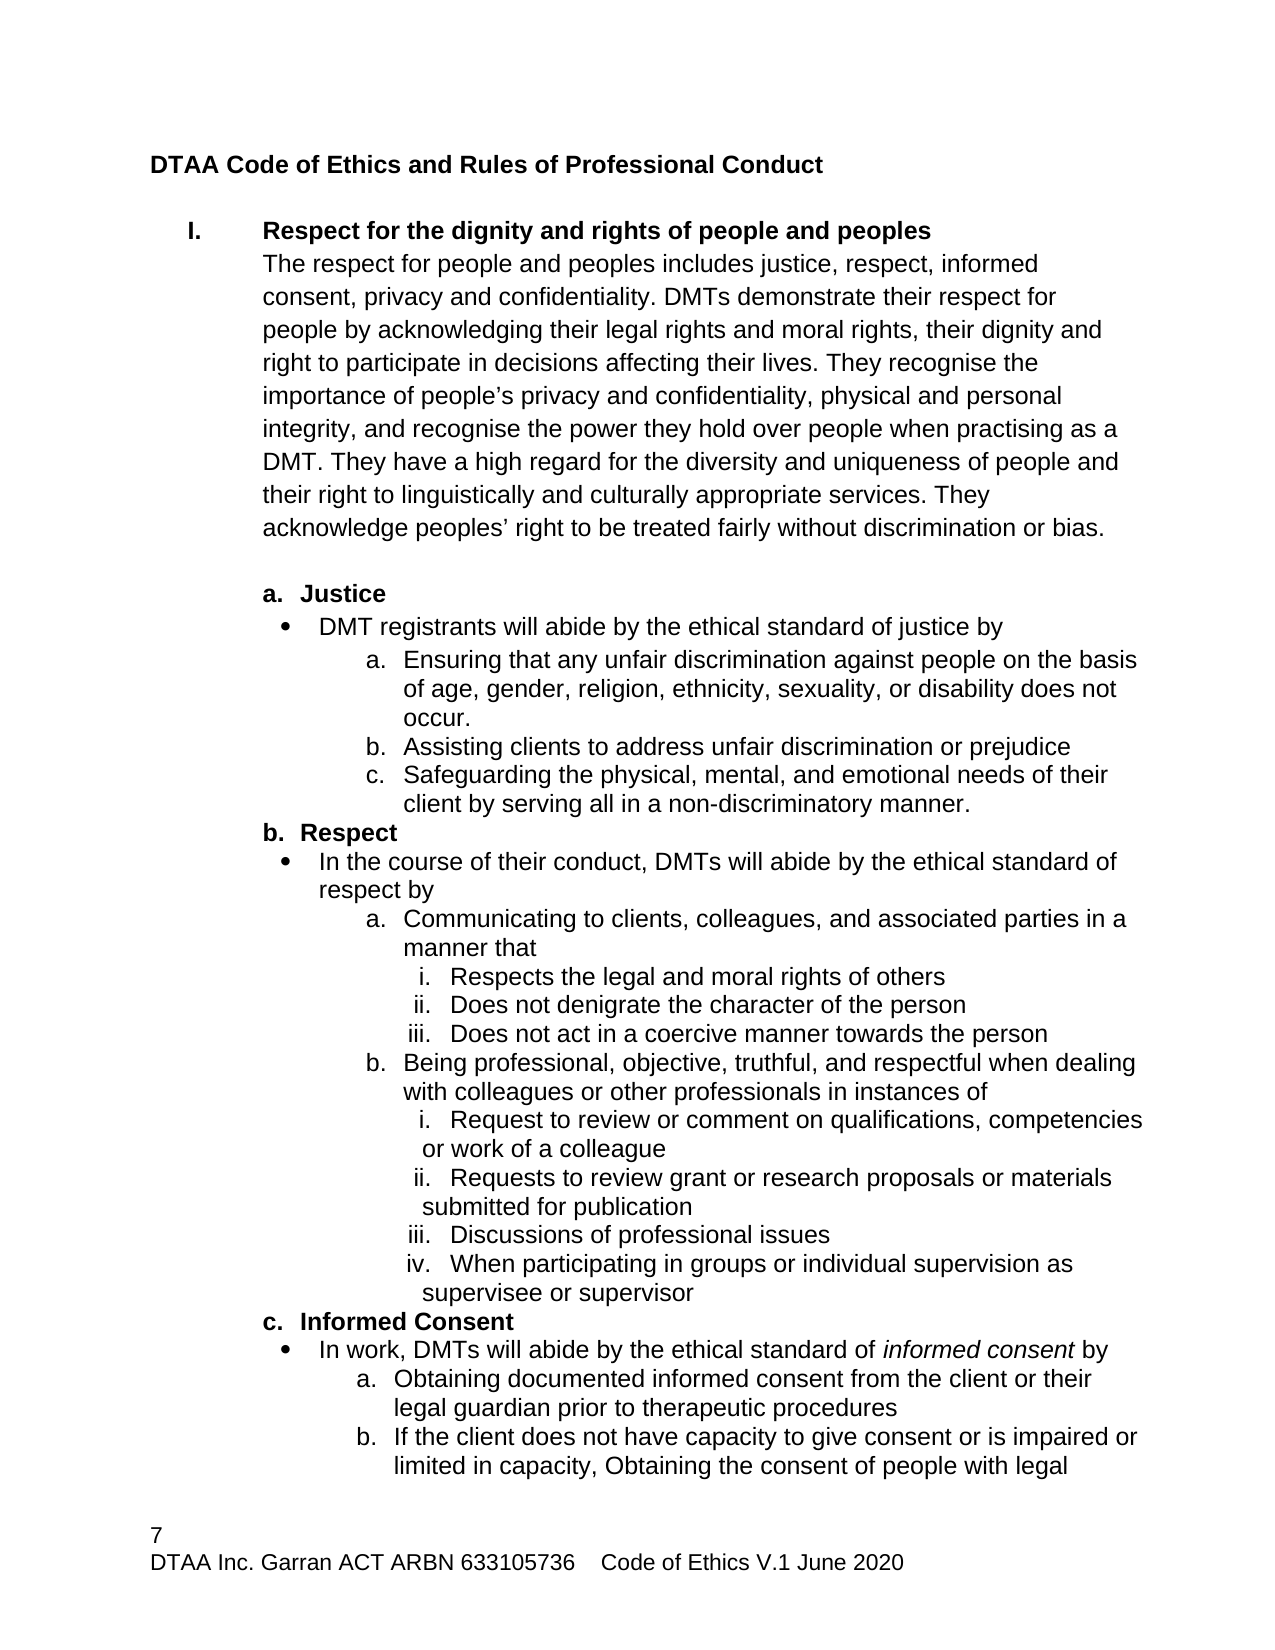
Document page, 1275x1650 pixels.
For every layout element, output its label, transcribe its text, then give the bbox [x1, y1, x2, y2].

list In the course of their conduct, DMTs will abide by the ethical standard of respect by [281, 847, 1145, 904]
list Requests to review grant or research proposals or materials submitted for publication [422, 1163, 1145, 1221]
list Discussions of professional issues [422, 1221, 1145, 1249]
list Respect [262, 818, 1145, 847]
list Assisting clients to address unfair discrimination or prejudice [366, 732, 1145, 760]
list When participating in groups or individual supervision as supervisee or supervisor [422, 1249, 1145, 1307]
list DMT registrants will abide by the ethical standard of justice by [281, 612, 1125, 641]
list Respects the legal and moral rights of others [431, 962, 1145, 991]
list Being professional, objective, truthful, and respectful when dealing with colleagues or other professionals in instances of [366, 1048, 1145, 1106]
list Obtaining documented informed consent from the client or their legal guardian prior to therapeutic procedures [356, 1364, 1145, 1422]
list Does not act in a coercive manner towards the person [431, 1019, 1145, 1048]
list Communicating to clients, colleagues, and associated parties in a manner that [366, 904, 1145, 962]
list Justice [262, 579, 1125, 608]
list Safeguarding the physical, mental, and emotional needs of their client by serving all in a non-discriminatory manner. [366, 760, 1145, 818]
list In work, DMTs will abide by the ethical standard of informed consent by [281, 1336, 1145, 1364]
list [356, 1422, 1145, 1479]
list Ensuring that any unfair discrimination against people on the basis of age, gender, religion, ethnicity, sexuality, or disability does not occur. [366, 645, 1145, 732]
list Does not denigrate the character of the person [431, 991, 1145, 1019]
list Request to review or comment on qualifications, competencies or work of a colleague [422, 1106, 1145, 1163]
text DTAA Code of Ethics and Rules of Professional Conduct [150, 150, 1125, 179]
list Respect for the dignity and rights of people and peoples [187, 216, 1125, 245]
list Informed Consent [262, 1307, 1145, 1336]
list The respect for people and peoples includes justice, respect, informed consent, privacy and confidentiality. DMTs demonstrate their respect for people by acknowledging their legal rights and moral rights, their dignity and right to participate in decisions affecting their lives. They recognise the importance of people’s privacy and confidentiality, physical and personal integrity, and recognise the power they hold over people when practising as a DMT. They have a high regard for the diversity and uniqueness of people and their right to linguistically and culturally appropriate services. They acknowledge peoples’ right to be treated fairly without discrimination or bias. [262, 249, 1125, 542]
